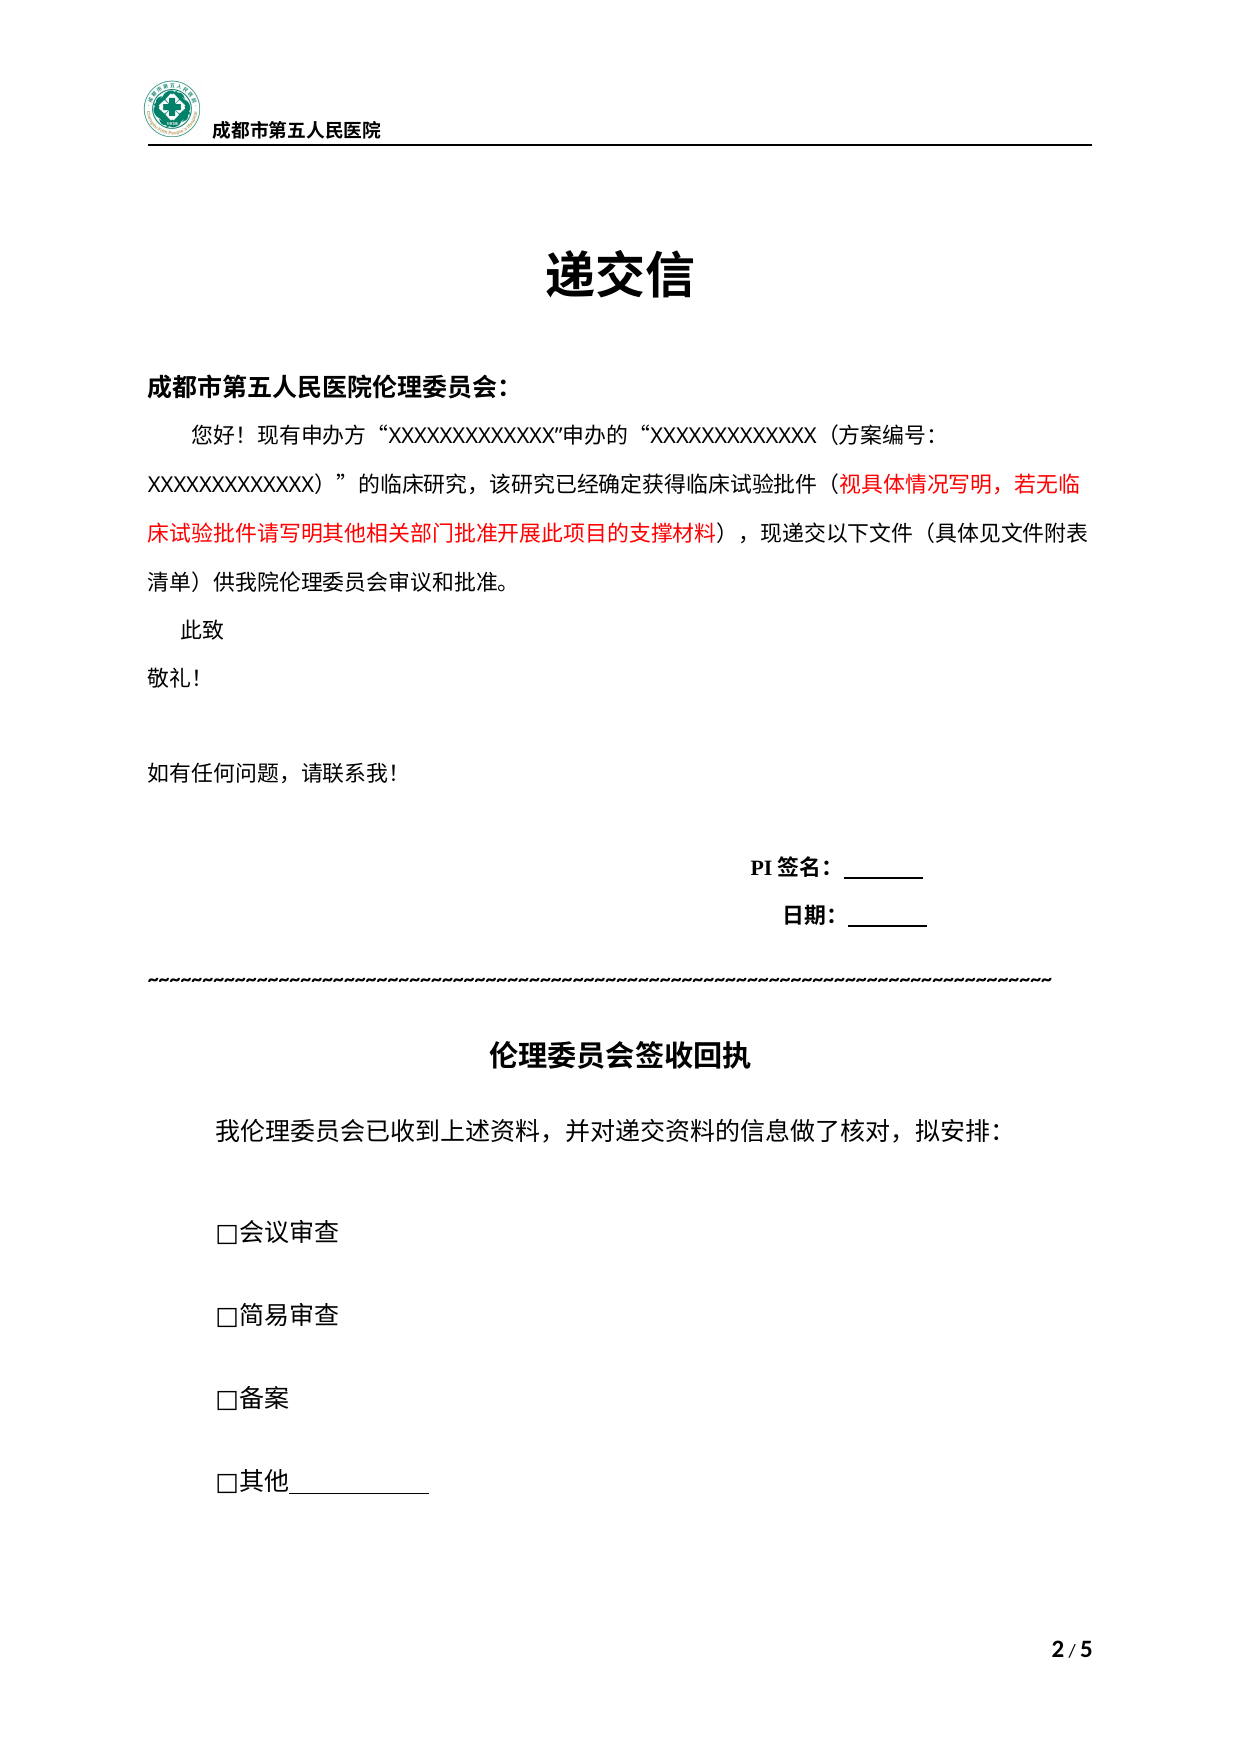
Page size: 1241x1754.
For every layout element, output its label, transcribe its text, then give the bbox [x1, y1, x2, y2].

text 我伦理委员会已收到上述资料，并对递交资料的信息做了核对，拟安排： [148, 1097, 1092, 1162]
text PI 签名： [148, 849, 1092, 882]
text 您好！现有申办方“XXXXXXXXXXXXX”申办的“XXXXXXXXXXXXX（方案编号：XXXXXXXXXXXXX）”的临床研究，该研究已经确定获得临床试验批件（视具体情况写明，若无临床试验批件请写明其他相关部门批准开展此项目的支撑材料），现递交以下文件（具体见文件附表清单）供我院伦理委员会审议和批准。 [148, 418, 1092, 597]
text 如有任何问题，请联系我！ [148, 755, 1092, 788]
text □简易审查 [148, 1281, 1092, 1346]
text □备案 [148, 1364, 1092, 1429]
text 递交信 [148, 223, 1092, 321]
text 成都市第五人民医院伦理委员会： [148, 353, 1092, 418]
text 日期： [782, 898, 1027, 930]
text 敬礼！ [148, 661, 1092, 693]
text 此致 [148, 613, 1092, 645]
picture [142, 79, 204, 136]
text 伦理委员会签收回执 [148, 1021, 1092, 1086]
text □其他 [148, 1447, 1092, 1512]
text ~~~~~~~~~~~~~~~~~~~~~~~~~~~~~~~~~~~~~~~~~~~~~~~~~~~~~~~~~~~~~~~~~~~~~~~~~~~~~~~~~~~ [148, 962, 1092, 994]
text □会议审查 [148, 1198, 1092, 1263]
